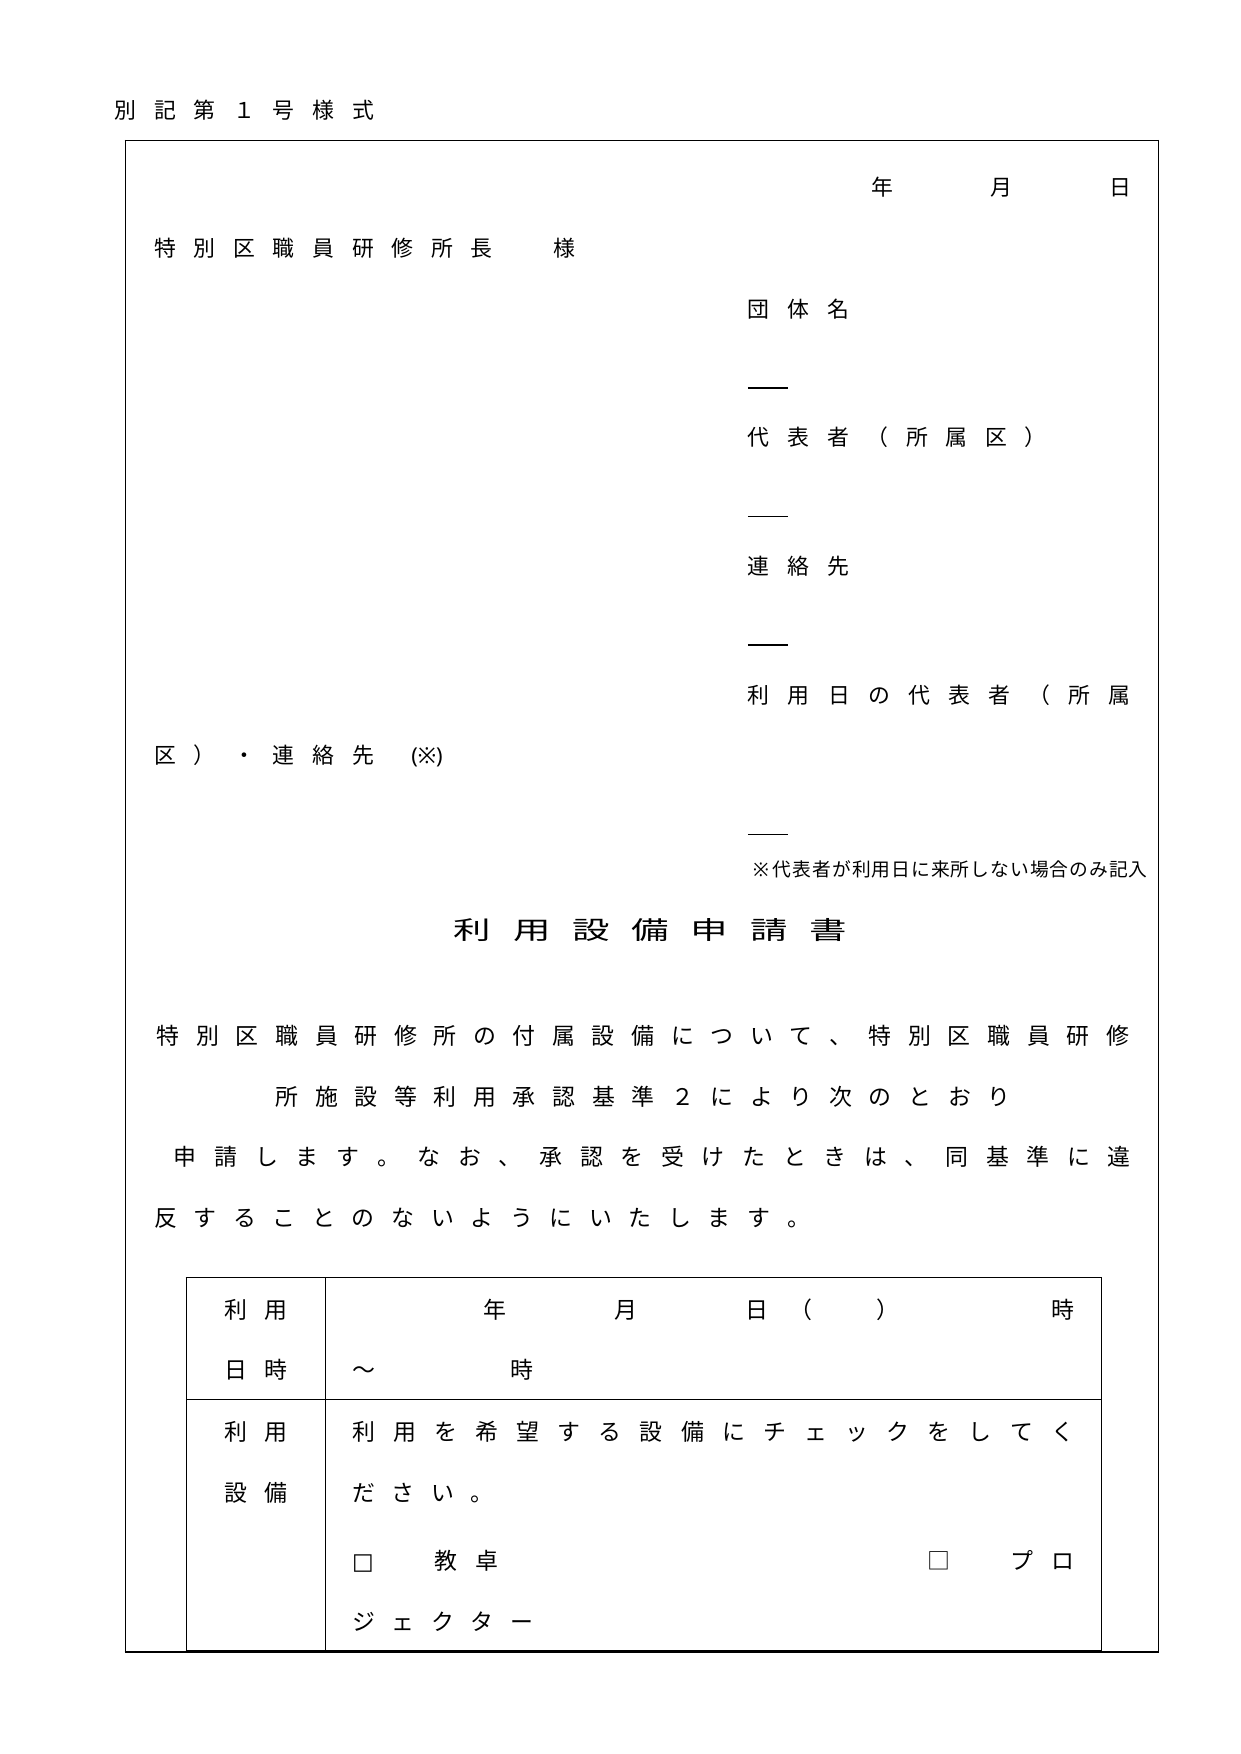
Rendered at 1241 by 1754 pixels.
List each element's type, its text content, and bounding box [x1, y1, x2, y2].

text 別記第１号様式 [114, 79, 1143, 140]
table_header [126, 141, 1158, 1651]
